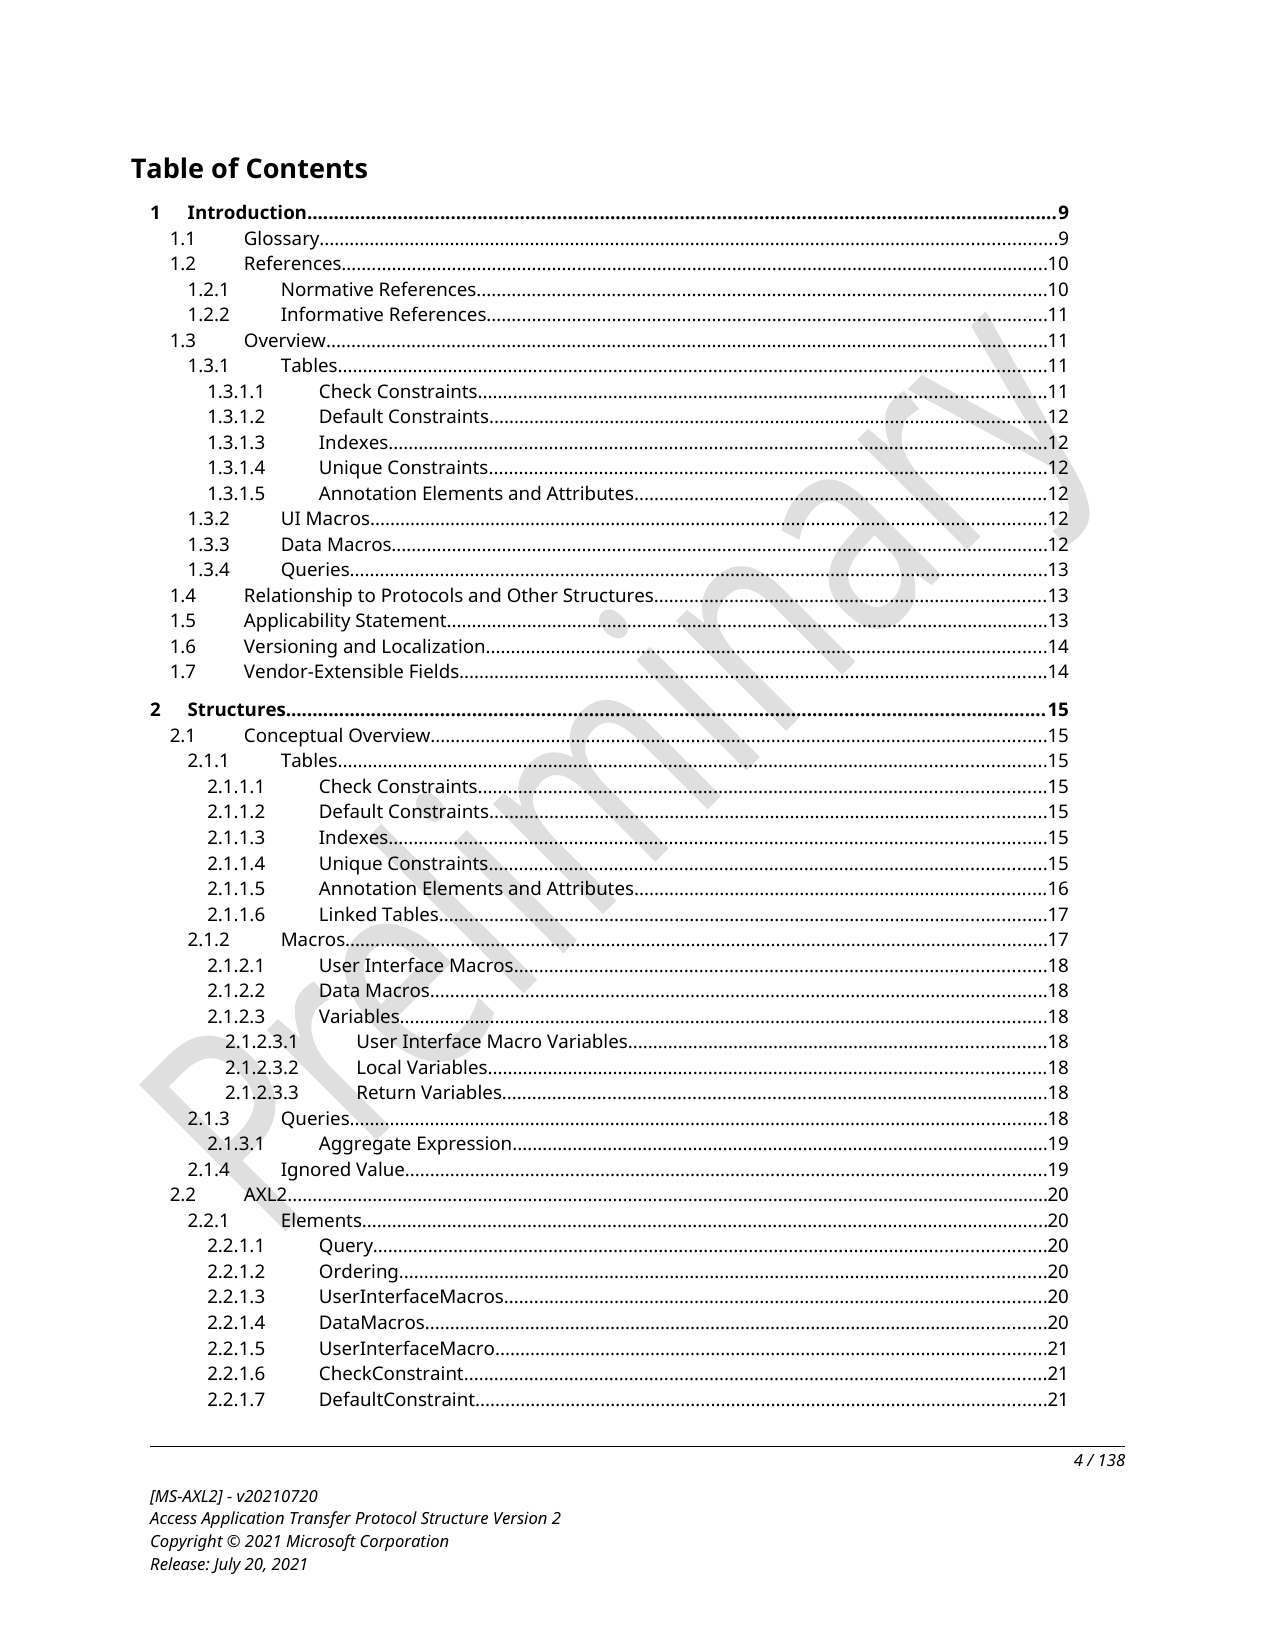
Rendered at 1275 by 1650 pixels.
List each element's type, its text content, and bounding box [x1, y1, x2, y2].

text 2.1.1.5 Annotation Elements and Attributes 16 [207, 875, 1078, 901]
text 1.2.2 Informative References 11 [187, 301, 1078, 327]
text 2.1.2.3.1 User Interface Macro Variables 18 [225, 1028, 1078, 1054]
text 1.4 Relationship to Protocols and Other Structures 13 [169, 582, 1078, 608]
text 1.2 References 10 [169, 250, 1078, 276]
text 2.1.2.2 Data Macros 18 [207, 977, 1078, 1003]
text 1.3.2 UI Macros 12 [187, 506, 1078, 531]
text 2.2.1.1 Query 20 [207, 1233, 1078, 1258]
text 2.1.1.1 Check Constraints 15 [207, 773, 1078, 799]
text 2.2.1 Elements 20 [187, 1207, 1078, 1233]
text 2.2.1.2 Ordering 20 [207, 1258, 1078, 1284]
text 2.2.1.3 UserInterfaceMacros 20 [207, 1284, 1078, 1309]
text 2.1.4 Ignored Value 19 [187, 1156, 1078, 1182]
text 2.1 Conceptual Overview 15 [169, 722, 1078, 748]
text 1.3.1.2 Default Constraints 12 [207, 403, 1078, 429]
text 2.1.3 Queries 18 [187, 1105, 1078, 1131]
text 1 Introduction 9 [150, 199, 1078, 225]
text 2.1.3.1 Aggregate Expression 19 [207, 1131, 1078, 1156]
text 2.2.1.4 DataMacros 20 [207, 1309, 1078, 1335]
text 2.2.1.5 UserInterfaceMacro 21 [207, 1335, 1078, 1360]
text 1.3.1 Tables 11 [187, 352, 1078, 378]
text 2.2.1.6 CheckConstraint 21 [207, 1360, 1078, 1386]
text 1.3.1.4 Unique Constraints 12 [207, 454, 1078, 480]
text 1.3.1.3 Indexes 12 [207, 429, 1078, 454]
text 1.3 Overview 11 [169, 327, 1078, 352]
text 2.2.1.7 DefaultConstraint 21 [207, 1386, 1078, 1411]
text 2.2 AXL2 20 [169, 1182, 1078, 1207]
text 2.1.2.3.2 Local Variables 18 [225, 1054, 1078, 1079]
text 2.1.2.3 Variables 18 [207, 1003, 1078, 1028]
text 2.1.2.3.3 Return Variables 18 [225, 1079, 1078, 1105]
text 2.1.1.2 Default Constraints 15 [207, 799, 1078, 824]
text 2.1.2 Macros 17 [187, 926, 1078, 952]
text 2.1.1.6 Linked Tables 17 [207, 901, 1078, 926]
text 2.1.2.1 User Interface Macros 18 [207, 952, 1078, 977]
text 1.1 Glossary 9 [169, 225, 1078, 250]
text 2.1.1.3 Indexes 15 [207, 824, 1078, 850]
text 2 Structures 15 [150, 697, 1078, 722]
text 2.1.1 Tables 15 [187, 748, 1078, 773]
text 1.3.3 Data Macros 12 [187, 531, 1078, 557]
text 2.1.1.4 Unique Constraints 15 [207, 850, 1078, 875]
text 1.3.1.5 Annotation Elements and Attributes 12 [207, 480, 1078, 506]
text 1.5 Applicability Statement 13 [169, 608, 1078, 633]
text 1.6 Versioning and Localization 14 [169, 633, 1078, 659]
text 1.3.4 Queries 13 [187, 557, 1078, 582]
text 1.3.1.1 Check Constraints 11 [207, 378, 1078, 403]
subtitle Table of Contents [131, 150, 1125, 187]
text 1.7 Vendor-Extensible Fields 14 [169, 659, 1078, 684]
text 1.2.1 Normative References 10 [187, 276, 1078, 301]
